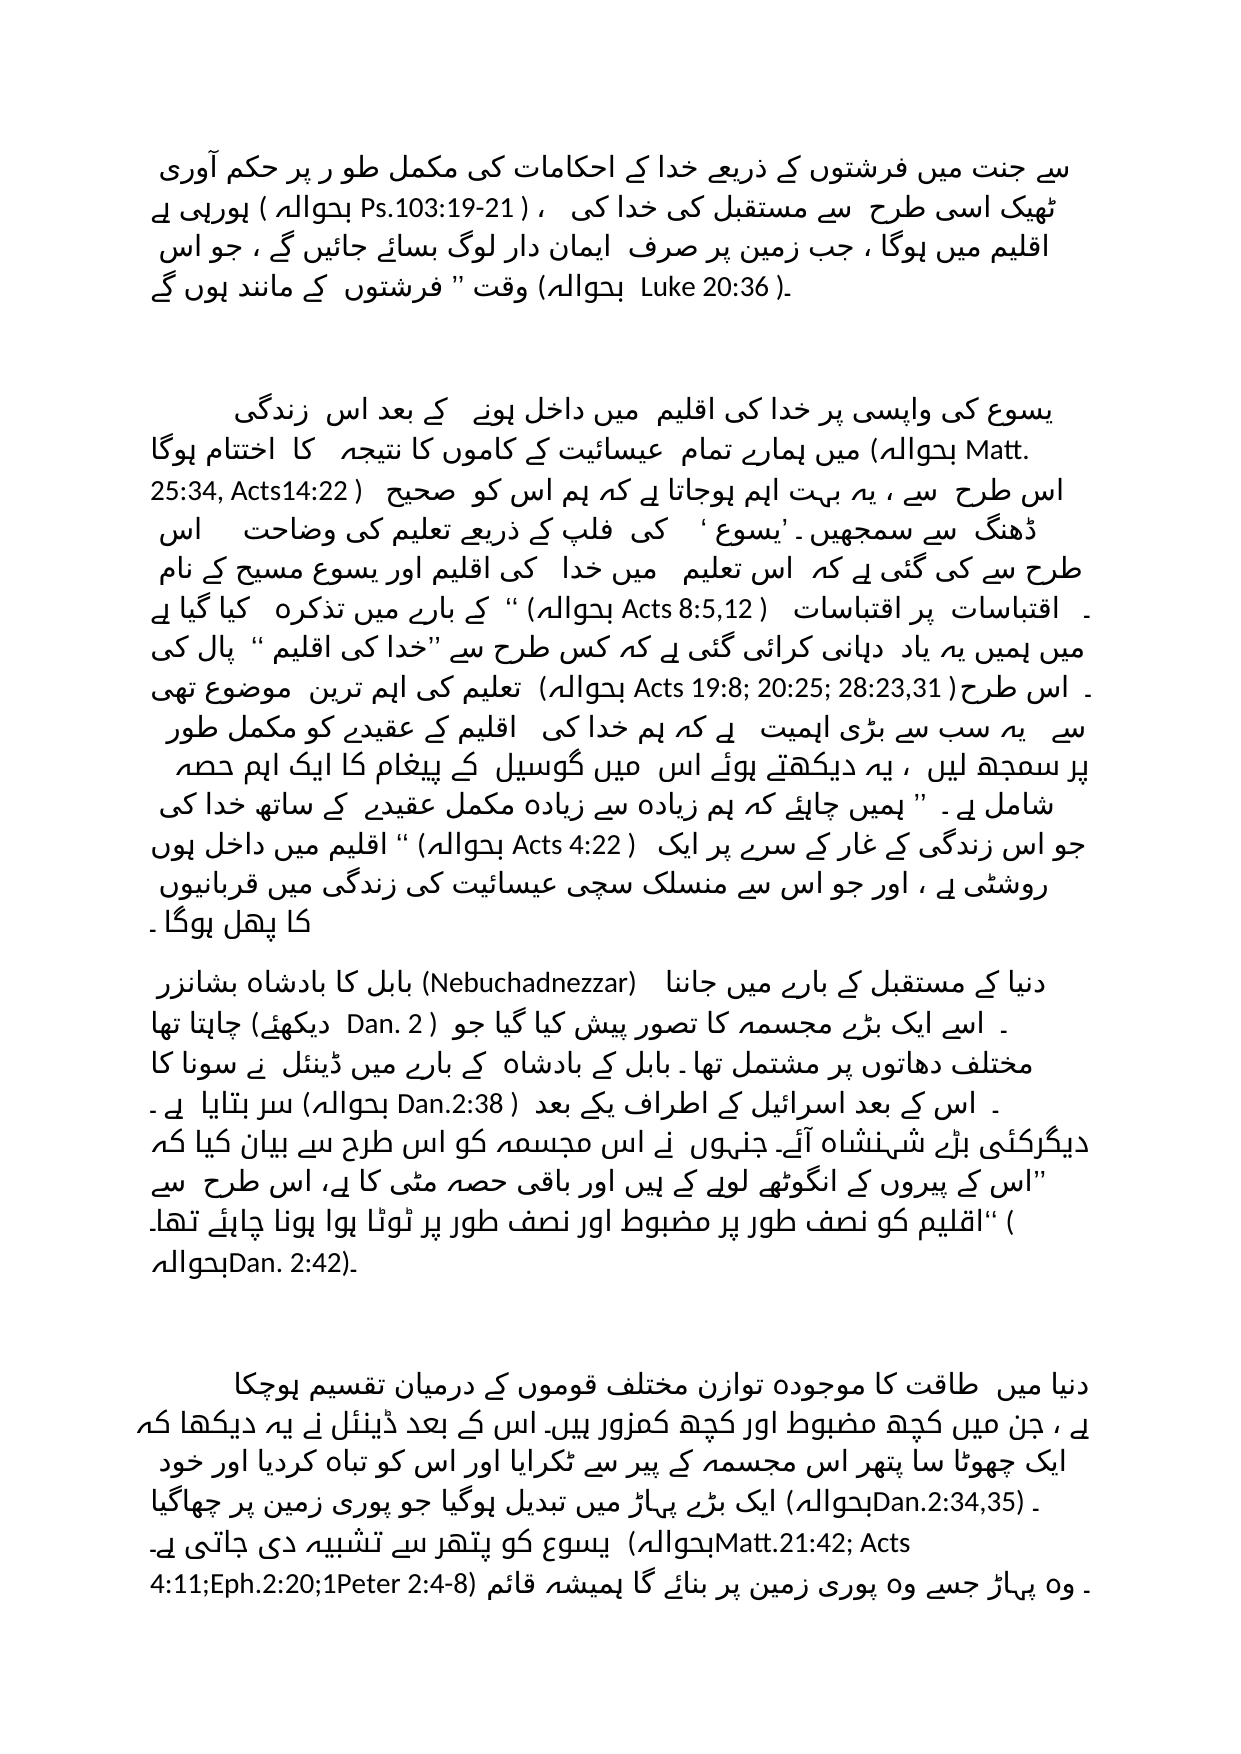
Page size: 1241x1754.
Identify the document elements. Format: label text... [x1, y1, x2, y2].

text یسوع کی واپسی پر خدا کی اقلیم میں داخل ہونے کے بعد اس زندگی میں ہمارے تمام عیسائیت کے کاموں کا نتیجہ کا اختتام ہوگا (بحوالہ Matt. 25:34, Acts14:22 ) اس طرح سے ، یہ بہت اہم ہوجاتا ہے کہ ہم اس کو صحیح ڈھنگ سے سمجھیں ۔ ’یسوع ‘ کی فلپ کے ذریعے تعلیم کی وضاحت اس طرح سے کی گئی ہے کہ اس تعلیم میں خدا کی اقلیم اور یسوع مسیح کے نام کے بارے میں تذکرہ کیا گیا ہے ‘‘ (بحوالہ Acts 8:5,12 )۔ اقتباسات پر اقتباسات میں ہمیں یہ یاد دہانی کرائی گئی ہے کہ کس طرح سے ’’خدا کی اقلیم ‘‘ پال کی تعلیم کی اہم ترین موضوع تھی (بحوالہ Acts 19:8; 20:25; 28:23,31 ) ۔ اس طرح سے یہ سب سے بڑی اہمیت ہے کہ ہم خدا کی اقلیم کے عقیدے کو مکمل طور پر سمجھ لیں ، یہ دیکھتے ہوئے اس میں گوسیل کے پیغام کا ایک اہم حصہ شامل ہے ۔ ’’ ہمیں چاہئے کہ ہم زیادہ سے زیادہ مکمل عقیدے کے ساتھ خدا کی اقلیم میں داخل ہوں ‘‘ (بحوالہ Acts 4:22 ) جو اس زندگی کے غار کے سرے پر ایک روشٹی ہے ، اور جو اس سے منسلک سچی عیسائیت کی زندگی میں قربانیوں کا پھل ہوگا ۔ [150, 392, 1090, 938]
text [150, 150, 1090, 304]
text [150, 1367, 1090, 1601]
text بابل کا بادشاہ بشانزر (Nebuchadnezzar) دنیا کے مستقبل کے بارے میں جاننا چاہتا تھا (دیکھئے Dan. 2 ) ۔ اسے ایک بڑے مجسمہ کا تصور پیش کیا گیا جو مختلف دھاتوں پر مشتمل تھا ۔ بابل کے بادشاہ کے بارے میں ڈینئل نے سونا کا سر بتایا ہے ۔ (بحوالہ Dan.2:38 ) ۔ اس کے بعد اسرائیل کے اطراف یکے بعد دیگرکئی بڑے شہنشاہ آئے۔ جنہوں نے اس مجسمہ کو اس طرح سے بیان کیا کہ ’’اس کے پیروں کے انگوٹھے لوہے کے ہیں اور باقی حصہ مٹی کا ہے، اس طرح سے اقلیم کو نصف طور پر مضبوط اور نصف طور پر ٹوٹا ہوا ہونا چاہئے تھا۔‘‘ (بحوالہDan. 2:42)۔ [150, 964, 1090, 1279]
